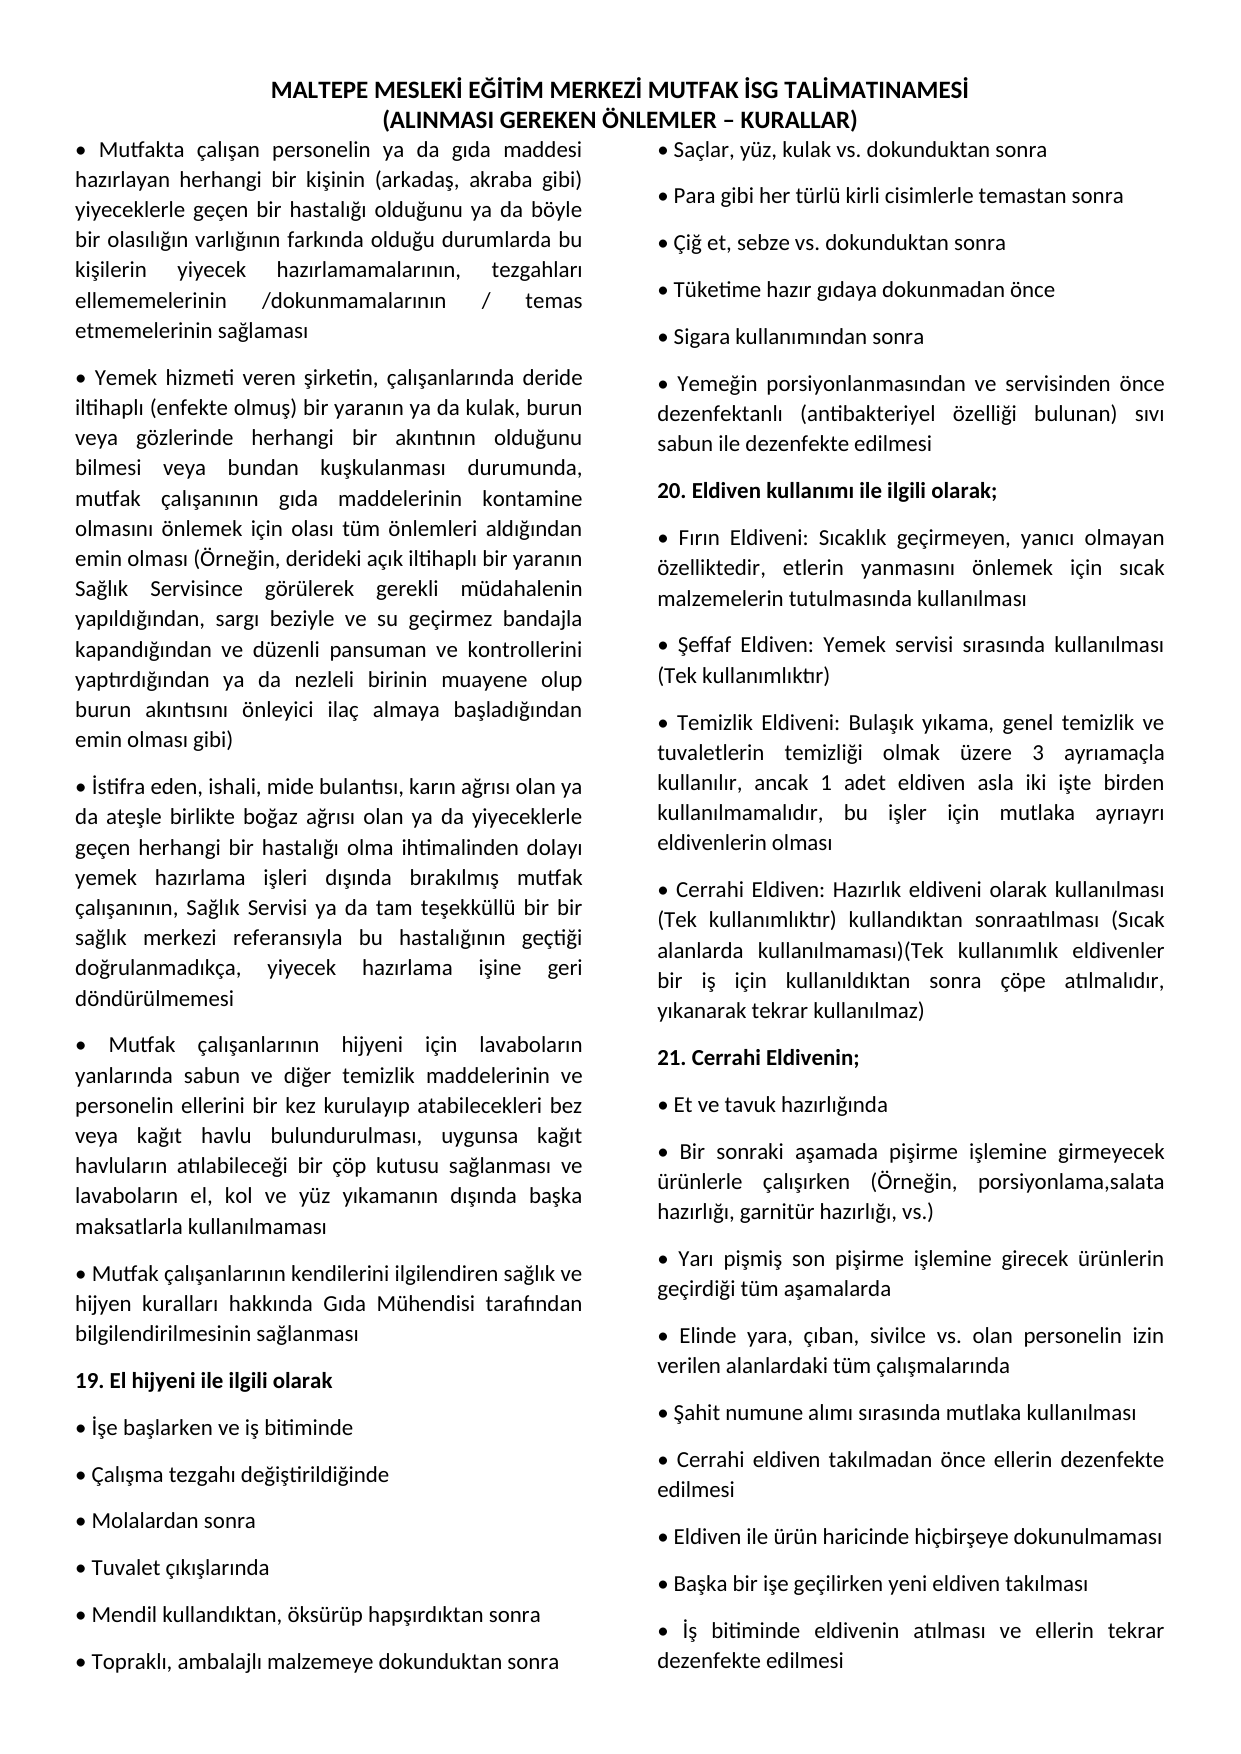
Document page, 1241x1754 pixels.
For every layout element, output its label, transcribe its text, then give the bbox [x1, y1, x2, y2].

text • Başka bir işe geçilirken yeni eldiven takılması [657, 1569, 1165, 1597]
text • Eldiven ile ürün haricinde hiçbirşeye dokunulmaması [657, 1522, 1165, 1550]
text • Saçlar, yüz, kulak vs. dokunduktan sonra [657, 135, 1165, 163]
text 20. Eldiven kullanımı ile ilgili olarak; [657, 476, 1165, 504]
text • Molalardan sonra [75, 1507, 583, 1535]
text • Elinde yara, çıban, sivilce vs. olan personelin izin verilen alanlardaki tüm çalışmalarında [657, 1321, 1165, 1379]
text • Cerrahi Eldiven: Hazırlık eldiveni olarak kullanılması (Tek kullanımlıktır) kullandıktan sonraatılması (Sıcak alanlarda kullanılmaması)(Tek kullanımlık eldivenler bir iş için kullanıldıktan sonra çöpe atılmalıdır, yıkanarak tekrar kullanılmaz) [657, 875, 1165, 1024]
text • Topraklı, ambalajlı malzemeye dokunduktan sonra [75, 1647, 583, 1675]
text • İş bitiminde eldivenin atılması ve ellerin tekrar dezenfekte edilmesi [657, 1616, 1165, 1674]
text • Şahit numune alımı sırasında mutlaka kullanılması [657, 1398, 1165, 1426]
text • İşe başlarken ve iş bitiminde [75, 1413, 583, 1441]
text • Mutfak çalışanlarının hijyeni için lavaboların yanlarında sabun ve diğer temizlik maddelerinin ve personelin ellerini bir kez kurulayıp atabilecekleri bez veya kağıt havlu bulundurulması, uygunsa kağıt havluların atılabileceği bir çöp kutusu sağlanması ve lavaboların el, kol ve yüz yıkamanın dışında başka maksatlarla kullanılmaması [75, 1031, 583, 1240]
text • İstifra eden, ishali, mide bulantısı, karın ağrısı olan ya da ateşle birlikte boğaz ağrısı olan ya da yiyeceklerle geçen herhangi bir hastalığı olma ihtimalinden dolayı yemek hazırlama işleri dışında bırakılmış mutfak çalışanının, Sağlık Servisi ya da tam teşekküllü bir bir sağlık merkezi referansıyla bu hastalığının geçtiği doğrulanmadıkça, yiyecek hazırlama işine geri döndürülmemesi [75, 772, 583, 1012]
text • Fırın Eldiveni: Sıcaklık geçirmeyen, yanıcı olmayan özelliktedir, etlerin yanmasını önlemek için sıcak malzemelerin tutulmasında kullanılması [657, 523, 1165, 612]
text 21. Cerrahi Eldivenin; [657, 1043, 1165, 1071]
text • Et ve tavuk hazırlığında [657, 1090, 1165, 1118]
text • Çiğ et, sebze vs. dokunduktan sonra [657, 228, 1165, 257]
text • Tuvalet çıkışlarında [75, 1553, 583, 1582]
text • Mutfakta çalışan personelin ya da gıda maddesi hazırlayan herhangi bir kişinin (arkadaş, akraba gibi) yiyeceklerle geçen bir hastalığı olduğunu ya da böyle bir olasılığın varlığının farkında olduğu durumlarda bu kişilerin yiyecek hazırlamamalarının, tezgahları ellememelerinin /dokunmamalarının / temas etmemelerinin sağlaması [75, 135, 583, 344]
text • Cerrahi eldiven takılmadan önce ellerin dezenfekte edilmesi [657, 1445, 1165, 1503]
text 19. El hijyeni ile ilgili olarak [75, 1366, 583, 1394]
text • Temizlik Eldiveni: Bulaşık yıkama, genel temizlik ve tuvaletlerin temizliği olmak üzere 3 ayrıamaçla kullanılır, ancak 1 adet eldiven asla iki işte birden kullanılmamalıdır, bu işler için mutlaka ayrıayrı eldivenlerin olması [657, 708, 1165, 857]
text • Bir sonraki aşamada pişirme işlemine girmeyecek ürünlerle çalışırken (Örneğin, porsiyonlama,salata hazırlığı, garnitür hazırlığı, vs.) [657, 1137, 1165, 1225]
text • Mendil kullandıktan, öksürüp hapşırdıktan sonra [75, 1600, 583, 1628]
text • Yemek hizmeti veren şirketin, çalışanlarında deride iltihaplı (enfekte olmuş) bir yaranın ya da kulak, burun veya gözlerinde herhangi bir akıntının olduğunu bilmesi veya bundan kuşkulanması durumunda, mutfak çalışanının gıda maddelerinin kontamine olmasını önlemek için olası tüm önlemleri aldığından emin olması (Örneğin, derideki açık iltihaplı bir yaranın Sağlık Servisince görülerek gerekli müdahalenin yapıldığından, sargı beziyle ve su geçirmez bandajla kapandığından ve düzenli pansuman ve kontrollerini yaptırdığından ya da nezleli birinin muayene olup burun akıntısını önleyici ilaç almaya başladığından emin olması gibi) [75, 363, 583, 753]
text • Şeffaf Eldiven: Yemek servisi sırasında kullanılması (Tek kullanımlıktır) [657, 631, 1165, 689]
text • Para gibi her türlü kirli cisimlerle temastan sonra [657, 182, 1165, 210]
text • Yemeğin porsiyonlanmasından ve servisinden önce dezenfektanlı (antibakteriyel özelliği bulunan) sıvı sabun ile dezenfekte edilmesi [657, 369, 1165, 458]
text • Çalışma tezgahı değiştirildiğinde [75, 1460, 583, 1488]
text • Sigara kullanımından sonra [657, 322, 1165, 350]
text • Tüketime hazır gıdaya dokunmadan önce [657, 275, 1165, 303]
text • Mutfak çalışanlarının kendilerini ilgilendiren sağlık ve hijyen kuralları hakkında Gıda Mühendisi tarafından bilgilendirilmesinin sağlanması [75, 1259, 583, 1347]
text • Yarı pişmiş son pişirme işlemine girecek ürünlerin geçirdiği tüm aşamalarda [657, 1244, 1165, 1302]
